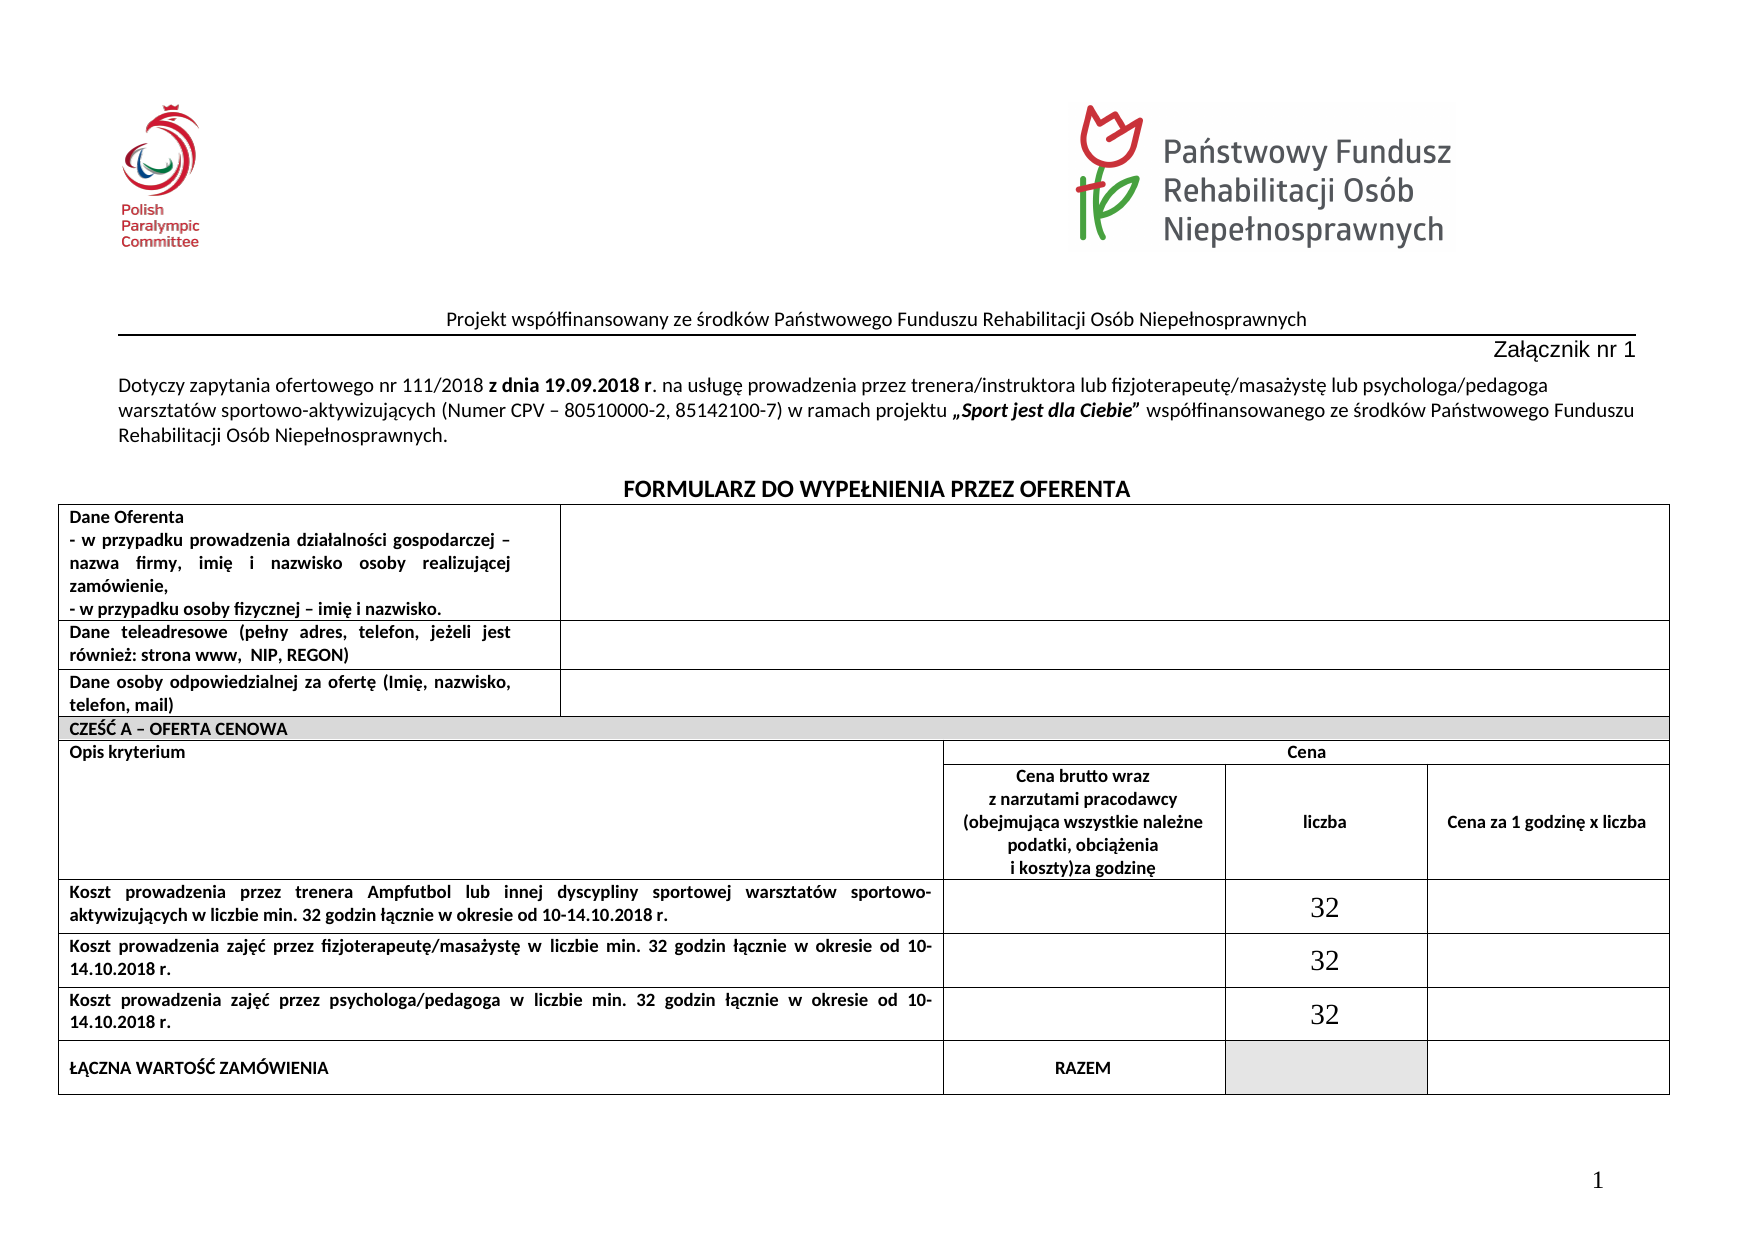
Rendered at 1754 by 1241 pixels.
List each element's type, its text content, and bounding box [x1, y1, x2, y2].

table_cell [1428, 934, 1669, 987]
table_cell Dane teleadresowe (pełny adres, telefon, jeżeli jest również: strona www, NIP, REGON) [59, 621, 560, 669]
table_cell [561, 621, 1669, 669]
table_cell [944, 880, 1225, 933]
table_cell Koszt prowadzenia zajęć przez psychologa/pedagoga w liczbie min. 32 godzin łącznie w okresie od 10-14.10.2018 r. [59, 988, 943, 1040]
text FORMULARZ DO WYPEŁNIENIA PRZEZ OFERENTA [118, 473, 1636, 504]
table_cell [1428, 1041, 1669, 1094]
table_cell [944, 988, 1225, 1040]
picture [1068, 102, 1456, 252]
table_cell [944, 934, 1225, 987]
table_cell Dane osoby odpowiedzialnej za ofertę (Imię, nazwisko, telefon, mail) [59, 670, 560, 716]
table_cell 32 [1226, 880, 1427, 933]
table_header [561, 505, 1669, 619]
table_cell Opis kryterium [59, 741, 943, 879]
table_cell ŁĄCZNA WARTOŚĆ ZAMÓWIENIA [59, 1041, 943, 1094]
table_cell [1226, 1041, 1427, 1094]
table_cell Koszt prowadzenia przez trenera Ampfutbol lub innej dyscypliny sportowej warsztatów sportowo-aktywizujących w liczbie min. 32 godzin łącznie w okresie od 10-14.10.2018 r. [59, 880, 943, 933]
table_cell [1428, 880, 1669, 933]
picture [118, 100, 206, 252]
table_header Dane Oferenta - w przypadku prowadzenia działalności gospodarczej – nazwa firmy, imię i nazwisko osoby realizującej zamówienie, - w przypadku osoby fizycznej – imię i nazwisko. [59, 505, 560, 619]
table_cell liczba [1226, 765, 1427, 879]
table_cell 32 [1226, 988, 1427, 1040]
table_cell Cena brutto wraz z narzutami pracodawcy (obejmująca wszystkie należne podatki, obciążenia i koszty)za godzinę [944, 765, 1225, 879]
table_cell 32 [1226, 934, 1427, 987]
table_cell Cena za 1 godzinę x liczba [1428, 765, 1669, 879]
table_cell [1428, 988, 1669, 1040]
table_cell Koszt prowadzenia zajęć przez fizjoterapeutę/masażystę w liczbie min. 32 godzin łącznie w okresie od 10-14.10.2018 r. [59, 934, 943, 987]
table_cell [561, 670, 1669, 716]
table_cell Cena [944, 741, 1669, 763]
table_cell RAZEM [944, 1041, 1225, 1094]
table_cell CZEŚĆ A – OFERTA CENOWA [59, 717, 1669, 739]
text Dotyczy zapytania ofertowego nr 111/2018 z dnia 19.09.2018 r. na usługę prowadzenia przez trenera/instruktora lub fizjoterapeutę/masażystę lub psychologa/pedagoga warsztatów sportowo-aktywizujących (Numer CPV – 80510000-2, 85142100-7) w ramach projektu „Sport jest dla Ciebie” współfinansowanego ze środków Państwowego Funduszu Rehabilitacji Osób Niepełnosprawnych. [118, 372, 1636, 448]
